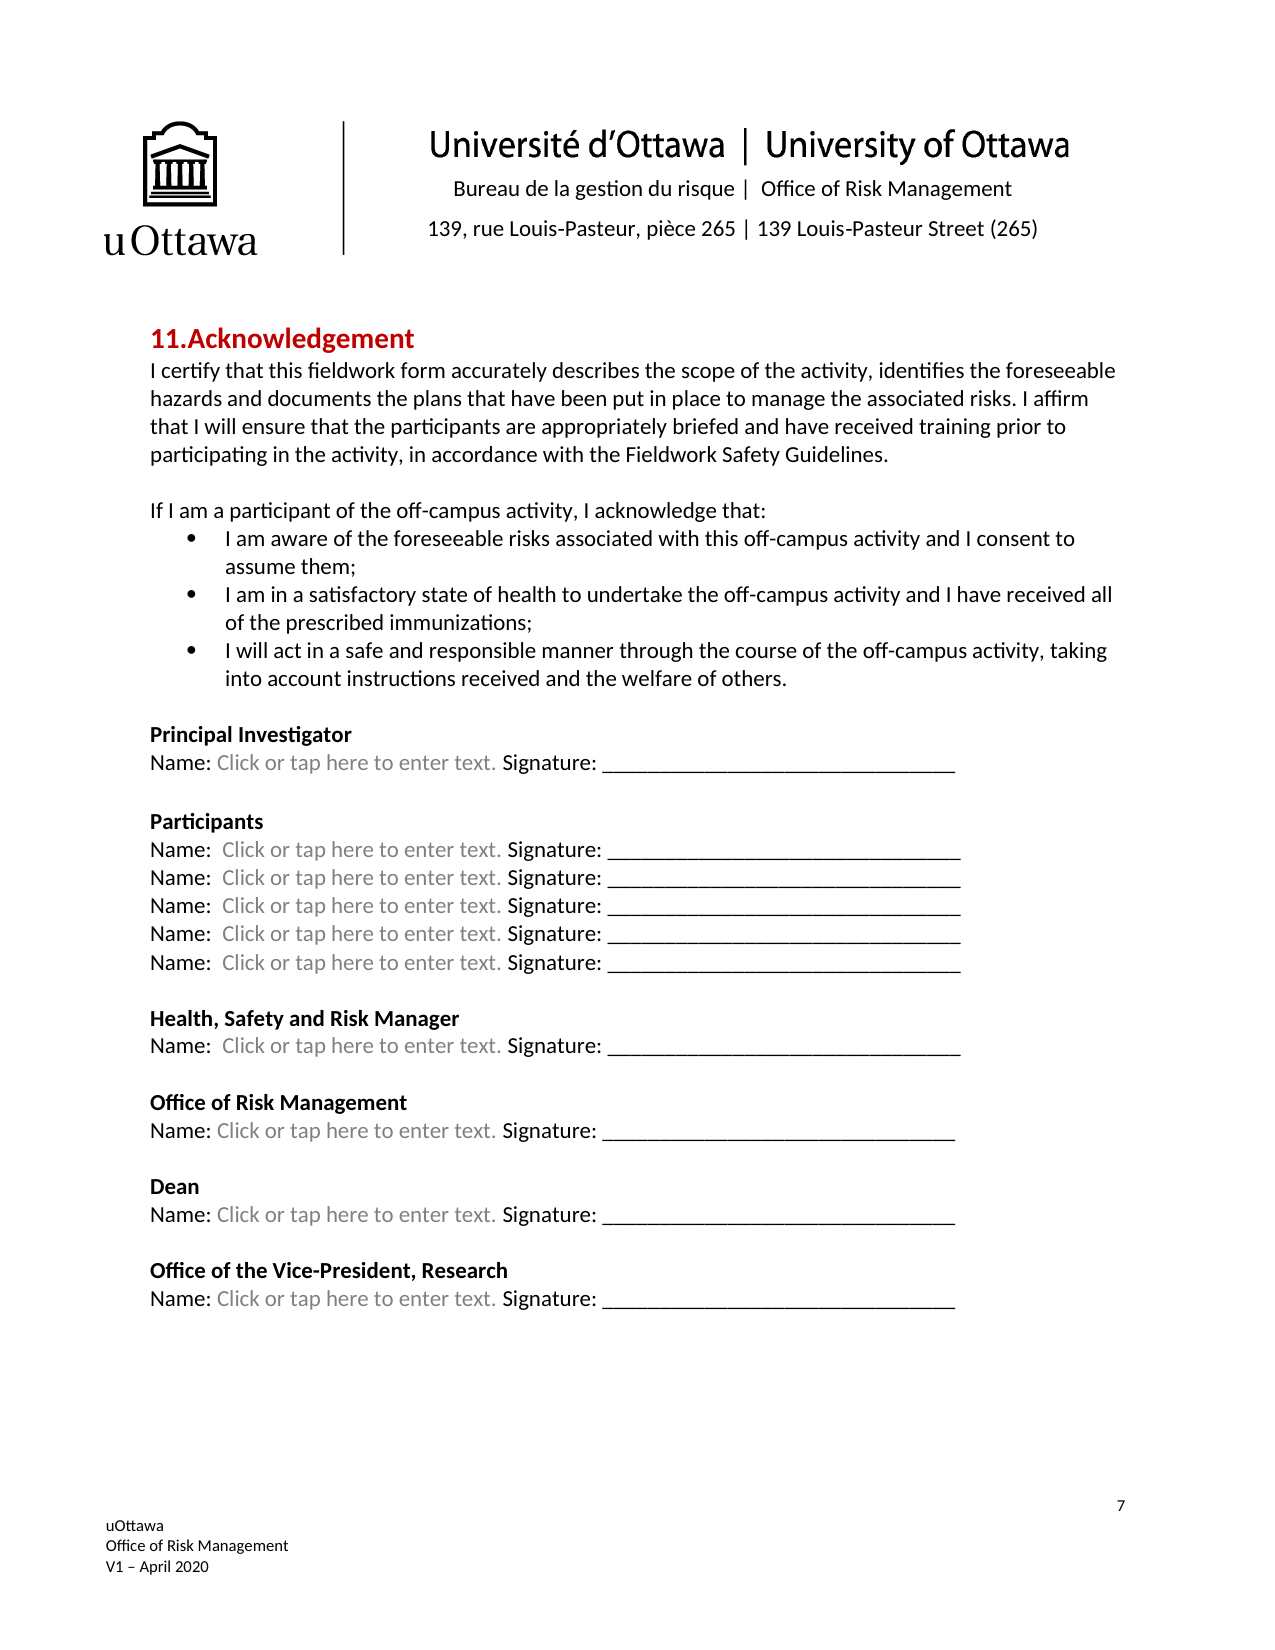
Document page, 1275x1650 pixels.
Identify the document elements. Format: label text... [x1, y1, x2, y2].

list I am in a satisfactory state of health to undertake the off-campus activity and I have received all of the prescribed immunizations; [187, 580, 1125, 636]
text Name: Signature: _______________________________ [150, 892, 1125, 919]
list I am aware of the foreseeable risks associated with this off-campus activity and I consent to assume them; [187, 524, 1125, 580]
text Health, Safety and Risk Manager [150, 1004, 1125, 1032]
text Name: Signature: _______________________________ [150, 1032, 1125, 1060]
text If I am a participant of the off-campus activity, I acknowledge that: [150, 496, 1125, 524]
list I will act in a safe and responsible manner through the course of the off-campus activity, taking into account instructions received and the welfare of others. [187, 636, 1125, 692]
text Name: Signature: _______________________________ [150, 836, 1125, 863]
text Name: Signature: _______________________________ [150, 919, 1125, 948]
text Name: Signature: _______________________________ [150, 863, 1125, 892]
text Office of Risk Management [150, 1088, 1125, 1116]
text Dean [150, 1172, 1125, 1200]
text I certify that this fieldwork form accurately describes the scope of the activity, identifies the foreseeable hazards and documents the plans that have been put in place to manage the associated risks. I affirm that I will ensure that the participants are appropriately briefed and have received training prior to participating in the activity, in accordance with the Fieldwork Safety Guidelines. [150, 356, 1125, 468]
picture [104, 121, 345, 256]
subtitle Acknowledgement [150, 320, 1125, 356]
text Participants [150, 807, 1125, 836]
text Office of the Vice-President, Research [150, 1256, 1125, 1284]
text Name: Signature: _______________________________ [150, 1116, 1125, 1144]
text Name: Signature: _______________________________ [150, 948, 1125, 976]
text Principal Investigator [150, 720, 1125, 748]
text Name: Signature: _______________________________ [150, 748, 1125, 776]
text Name: Signature: _______________________________ [150, 1200, 1125, 1228]
picture [431, 128, 1069, 166]
text Name: Signature: _______________________________ [150, 1284, 1125, 1312]
